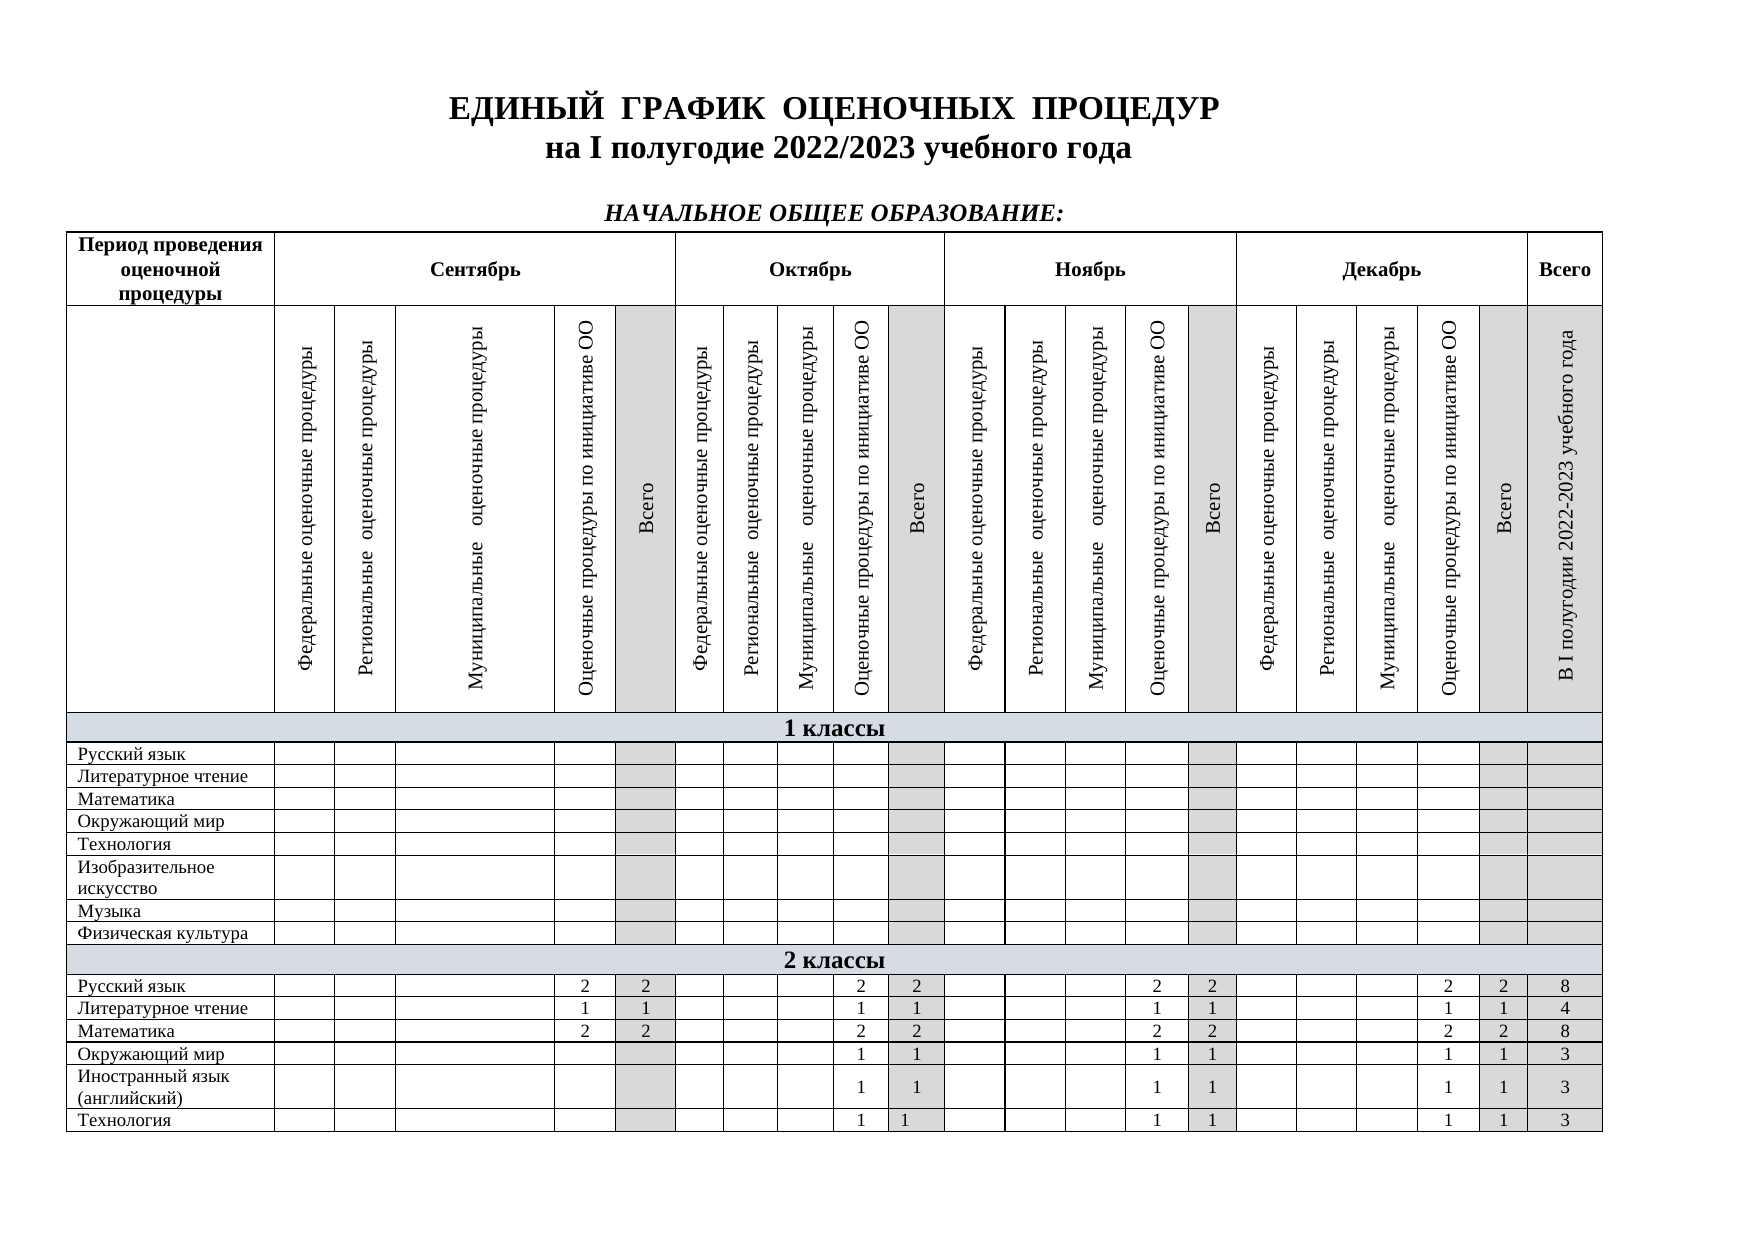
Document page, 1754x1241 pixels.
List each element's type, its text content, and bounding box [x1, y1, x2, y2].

table_cell 3 [1528, 1109, 1602, 1131]
table_cell [335, 833, 395, 854]
table_cell [778, 900, 833, 921]
table_cell [1297, 833, 1356, 854]
table_cell 1 [616, 997, 675, 1019]
table_cell [1006, 975, 1065, 996]
table_cell [616, 743, 675, 764]
table_cell [1357, 743, 1417, 764]
table_cell Всего [1480, 306, 1527, 712]
table_cell 1 [1189, 1109, 1236, 1131]
table_cell [1297, 997, 1356, 1019]
table_cell [616, 788, 675, 809]
table_cell [1126, 765, 1188, 787]
table_cell 2 [834, 975, 888, 996]
table_cell [1066, 1020, 1125, 1041]
table_cell 2 [616, 1020, 675, 1041]
table_cell [1066, 922, 1125, 944]
table_cell [1126, 833, 1188, 854]
table_cell [1189, 922, 1236, 944]
table_cell [834, 810, 888, 832]
table_cell [1006, 1043, 1065, 1064]
table_cell [275, 922, 334, 944]
table_cell [889, 922, 944, 944]
table_cell Русский язык [67, 743, 274, 764]
table_cell 1 [1480, 1043, 1527, 1064]
table_cell [676, 900, 723, 921]
table_cell [1237, 922, 1296, 944]
table_cell [1126, 856, 1188, 899]
table_cell [778, 833, 833, 854]
table_cell [724, 810, 777, 832]
table_cell 8 [1528, 975, 1602, 996]
table_cell [724, 900, 777, 921]
table_cell [778, 1065, 833, 1108]
table_cell [945, 833, 1004, 854]
table_cell [335, 810, 395, 832]
table_cell Федеральные оценочные процедуры [1237, 306, 1296, 712]
table_header Период проведения оценочной процедуры [67, 233, 274, 304]
table_cell [945, 1065, 1004, 1108]
text на I полугодие 2022/2023 учебного года [29, 127, 1639, 165]
table_cell [1066, 856, 1125, 899]
table_cell Окружающий мир [67, 810, 274, 832]
table_cell [1237, 1043, 1296, 1064]
table_cell [1480, 900, 1527, 921]
table_cell Федеральные оценочные процедуры [676, 306, 723, 712]
table_cell [1528, 788, 1602, 809]
table_cell [1006, 997, 1065, 1019]
table_cell [889, 856, 944, 899]
table_cell [778, 922, 833, 944]
table_cell [1006, 1109, 1065, 1131]
table_cell 1 [1480, 1065, 1527, 1108]
table_cell Оценочные процедуры по инициативе ОО [1418, 306, 1479, 712]
table_cell [1189, 765, 1236, 787]
table_cell [275, 900, 334, 921]
table_cell [676, 1065, 723, 1108]
table_cell [1237, 997, 1296, 1019]
table_cell [778, 788, 833, 809]
table_cell [1066, 1109, 1125, 1131]
table_cell 2 [1480, 975, 1527, 996]
table_cell [676, 1020, 723, 1041]
table_cell [1528, 833, 1602, 854]
table_cell [1297, 743, 1356, 764]
table_cell [555, 1109, 615, 1131]
table_cell [1418, 743, 1479, 764]
table_cell [1418, 856, 1479, 899]
table_cell [396, 997, 554, 1019]
table_cell 1 [889, 997, 944, 1019]
table_cell [945, 765, 1004, 787]
table_cell [1237, 1020, 1296, 1041]
table_cell [676, 1109, 723, 1131]
table_cell [1480, 765, 1527, 787]
table_cell [1237, 833, 1296, 854]
table_cell [1066, 788, 1125, 809]
table_cell [335, 743, 395, 764]
table_cell [396, 922, 554, 944]
table_cell [335, 900, 395, 921]
table_cell [1126, 743, 1188, 764]
table_cell [1066, 900, 1125, 921]
table_cell [889, 765, 944, 787]
table_cell [1528, 765, 1602, 787]
table_cell 4 [1528, 997, 1602, 1019]
table_cell [396, 833, 554, 854]
table_cell 1 [834, 1065, 888, 1108]
table_cell [396, 900, 554, 921]
table_cell [396, 810, 554, 832]
table_cell [778, 997, 833, 1019]
table_cell [1006, 743, 1065, 764]
table_cell [335, 765, 395, 787]
table_cell [945, 856, 1004, 899]
table_cell [396, 856, 554, 899]
table_cell [1297, 922, 1356, 944]
table_cell [1297, 1020, 1356, 1041]
table_cell [676, 833, 723, 854]
table_cell Технология [67, 833, 274, 854]
table_cell [1480, 810, 1527, 832]
table_cell [1418, 900, 1479, 921]
table_cell Технология [67, 1109, 274, 1131]
table_cell [1480, 788, 1527, 809]
table_cell [335, 788, 395, 809]
table_cell [616, 1043, 675, 1064]
table_header Сентябрь [275, 233, 675, 304]
table_cell [335, 997, 395, 1019]
table_cell [396, 765, 554, 787]
table_cell [676, 788, 723, 809]
table_cell [1237, 900, 1296, 921]
table_cell [724, 997, 777, 1019]
table_cell [1480, 856, 1527, 899]
table_header Декабрь [1237, 233, 1527, 304]
table_cell [1237, 743, 1296, 764]
table_cell [1126, 788, 1188, 809]
table_cell [945, 1020, 1004, 1041]
table_cell [1418, 922, 1479, 944]
table_cell 2 [1189, 1020, 1236, 1041]
table_cell [834, 922, 888, 944]
table_cell [275, 810, 334, 832]
table_cell 3 [1528, 1043, 1602, 1064]
table_cell 1 [834, 997, 888, 1019]
table_cell [396, 1043, 554, 1064]
table_cell [1418, 810, 1479, 832]
table_cell [676, 922, 723, 944]
table_cell Региональные оценочные процедуры [1006, 306, 1065, 712]
table_cell [889, 788, 944, 809]
table_cell Федеральные оценочные процедуры [275, 306, 334, 712]
table_cell [1006, 1020, 1065, 1041]
table_header Октябрь [676, 233, 944, 304]
table_cell 1 [555, 997, 615, 1019]
table_cell [778, 1020, 833, 1041]
table_cell Оценочные процедуры по инициативе ОО [834, 306, 888, 712]
table_cell [1066, 810, 1125, 832]
table_cell 1 [889, 1109, 944, 1131]
table_cell 2 [1480, 1020, 1527, 1041]
table_cell [1237, 1109, 1296, 1131]
table_cell [1480, 922, 1527, 944]
table_cell [396, 743, 554, 764]
table_cell Музыка [67, 900, 274, 921]
table_cell [778, 1109, 833, 1131]
table_cell [555, 1065, 615, 1108]
table_cell Литературное чтение [67, 997, 274, 1019]
table_cell [778, 975, 833, 996]
table_cell [1357, 1020, 1417, 1041]
table_cell [335, 975, 395, 996]
table_cell В I полугодии 2022-2023 учебного года [1528, 306, 1602, 712]
table_cell Федеральные оценочные процедуры [945, 306, 1004, 712]
table_cell 1 [1126, 997, 1188, 1019]
table_cell [676, 810, 723, 832]
table_cell 1 [1126, 1065, 1188, 1108]
table_cell [1297, 1065, 1356, 1108]
table_cell [834, 833, 888, 854]
table_cell [396, 1109, 554, 1131]
table_cell [1357, 788, 1417, 809]
table_cell [1297, 765, 1356, 787]
table_cell [275, 1020, 334, 1041]
table_cell [1066, 997, 1125, 1019]
table_cell 1 [1189, 1043, 1236, 1064]
table_cell 1 [1418, 1043, 1479, 1064]
table_cell 2 [834, 1020, 888, 1041]
table_cell [396, 975, 554, 996]
table_cell [724, 1109, 777, 1131]
table_header Всего [1528, 233, 1602, 304]
table_cell [275, 856, 334, 899]
table_cell 3 [1528, 1065, 1602, 1108]
table_cell [275, 743, 334, 764]
table_cell [555, 810, 615, 832]
table_cell [1237, 810, 1296, 832]
table_cell [1237, 856, 1296, 899]
table_cell 1 [834, 1109, 888, 1131]
table_cell [945, 1109, 1004, 1131]
table_cell [945, 743, 1004, 764]
table_cell [616, 810, 675, 832]
table_cell [724, 1065, 777, 1108]
table_cell [1357, 900, 1417, 921]
table_cell [1297, 1109, 1356, 1131]
table_cell [834, 856, 888, 899]
table_cell [335, 1065, 395, 1108]
table_cell [676, 1043, 723, 1064]
table_cell [555, 833, 615, 854]
table_cell [1528, 743, 1602, 764]
table_cell Муниципальные оценочные процедуры [778, 306, 833, 712]
table_cell Оценочные процедуры по инициативе ОО [555, 306, 615, 712]
table_cell 2 [889, 1020, 944, 1041]
table_cell [724, 975, 777, 996]
table_cell [1006, 788, 1065, 809]
table_cell 2 [1418, 1020, 1479, 1041]
table_cell [67, 306, 274, 712]
table_cell 1 [1480, 997, 1527, 1019]
table_cell [1066, 833, 1125, 854]
table_cell [945, 975, 1004, 996]
table_cell Окружающий мир [67, 1043, 274, 1064]
table_cell [335, 922, 395, 944]
table_cell [1006, 833, 1065, 854]
table_cell [1237, 1065, 1296, 1108]
table_cell 1 [889, 1043, 944, 1064]
table_cell [1480, 743, 1527, 764]
table_cell [778, 743, 833, 764]
table_cell [676, 997, 723, 1019]
text ЕДИНЫЙ ГРАФИК ОЦЕНОЧНЫХ ПРОЦЕДУР [29, 89, 1639, 127]
table_cell [945, 900, 1004, 921]
table_cell [396, 788, 554, 809]
table_cell [1357, 975, 1417, 996]
table_cell [1297, 900, 1356, 921]
table_cell [1066, 975, 1125, 996]
table_cell [555, 765, 615, 787]
table_cell 2 [889, 975, 944, 996]
table_cell [1189, 788, 1236, 809]
table_cell [1126, 810, 1188, 832]
table_cell [616, 833, 675, 854]
table_cell [676, 975, 723, 996]
table_cell [555, 743, 615, 764]
table_cell [1297, 810, 1356, 832]
table_cell Всего [1189, 306, 1236, 712]
table_cell [275, 833, 334, 854]
table_cell [1189, 810, 1236, 832]
table_cell [555, 900, 615, 921]
table_cell [616, 922, 675, 944]
table_cell [1237, 765, 1296, 787]
table_cell [724, 833, 777, 854]
table_cell 8 [1528, 1020, 1602, 1041]
table_cell [1528, 810, 1602, 832]
table_cell [1006, 900, 1065, 921]
table_cell [778, 765, 833, 787]
table_cell Оценочные процедуры по инициативе ОО [1126, 306, 1188, 712]
table_cell 2 [1126, 1020, 1188, 1041]
table_cell [335, 1020, 395, 1041]
table_cell [616, 1109, 675, 1131]
table_cell [616, 900, 675, 921]
table_cell [1066, 743, 1125, 764]
table_cell 1 [834, 1043, 888, 1064]
table_cell [778, 810, 833, 832]
table_cell [1006, 922, 1065, 944]
table_cell [1006, 856, 1065, 899]
table_cell [616, 1065, 675, 1108]
table_cell [945, 1043, 1004, 1064]
table_cell Всего [616, 306, 675, 712]
table_cell Региональные оценочные процедуры [724, 306, 777, 712]
table_cell [724, 743, 777, 764]
table_cell [555, 922, 615, 944]
table_cell Муниципальные оценочные процедуры [1357, 306, 1417, 712]
table_cell [834, 900, 888, 921]
table_cell 2 [616, 975, 675, 996]
table_cell [724, 765, 777, 787]
table_cell [1480, 833, 1527, 854]
table_cell [275, 1109, 334, 1131]
table_cell [335, 1043, 395, 1064]
table_cell [1066, 765, 1125, 787]
table_cell [275, 765, 334, 787]
table_header Ноябрь [945, 233, 1236, 304]
table_cell Математика [67, 788, 274, 809]
table_cell [335, 1109, 395, 1131]
table_cell [724, 856, 777, 899]
table_cell [1189, 833, 1236, 854]
table_cell [1189, 856, 1236, 899]
table_cell [1418, 788, 1479, 809]
table_cell [1357, 922, 1417, 944]
table_cell Муниципальные оценочные процедуры [396, 306, 554, 712]
table_cell [1189, 743, 1236, 764]
table_cell [555, 1043, 615, 1064]
table_cell [1006, 1065, 1065, 1108]
table_cell [275, 975, 334, 996]
table_cell [1418, 833, 1479, 854]
table_cell [676, 743, 723, 764]
table_cell 2 [555, 1020, 615, 1041]
table_cell [1066, 1043, 1125, 1064]
table_cell [1418, 765, 1479, 787]
table_cell [1126, 922, 1188, 944]
table_cell Русский язык [67, 975, 274, 996]
table_cell [724, 1020, 777, 1041]
table_cell 2 [1189, 975, 1236, 996]
table_cell 2 [555, 975, 615, 996]
table_cell Изобразительное искусство [67, 856, 274, 899]
table_cell [778, 1043, 833, 1064]
table_cell [724, 1043, 777, 1064]
table_cell [275, 788, 334, 809]
table_cell [945, 922, 1004, 944]
table_cell [396, 1020, 554, 1041]
table_cell 1 [1418, 1109, 1479, 1131]
text НАЧАЛЬНОЕ ОБЩЕЕ ОБРАЗОВАНИЕ: [29, 198, 1639, 227]
table_cell [834, 788, 888, 809]
table_cell [1297, 1043, 1356, 1064]
table_cell Литературное чтение [67, 765, 274, 787]
table_cell Математика [67, 1020, 274, 1041]
table_cell Региональные оценочные процедуры [335, 306, 395, 712]
table_cell [778, 856, 833, 899]
table_cell [676, 856, 723, 899]
table_cell [616, 765, 675, 787]
table_cell [945, 788, 1004, 809]
table_cell [616, 856, 675, 899]
table_cell [1126, 900, 1188, 921]
table_cell 1 [1189, 997, 1236, 1019]
table_cell 1 [889, 1065, 944, 1108]
table_cell [1189, 900, 1236, 921]
table_cell [275, 1065, 334, 1108]
table_cell [1237, 975, 1296, 996]
table_cell [396, 1065, 554, 1108]
table_cell [889, 833, 944, 854]
table_cell [945, 997, 1004, 1019]
table_cell [1357, 856, 1417, 899]
table_cell 2 [1126, 975, 1188, 996]
table_cell 1 [1418, 1065, 1479, 1108]
table_cell [676, 765, 723, 787]
table_cell 1 классы [67, 713, 1602, 741]
table_cell [1357, 997, 1417, 1019]
table_cell 1 [1418, 997, 1479, 1019]
table_cell Муниципальные оценочные процедуры [1066, 306, 1125, 712]
table_cell [724, 922, 777, 944]
table_cell [1528, 900, 1602, 921]
table_cell [335, 856, 395, 899]
table_cell 2 классы [67, 945, 1602, 974]
table_cell [1297, 975, 1356, 996]
table_cell 2 [1418, 975, 1479, 996]
table_cell 1 [1480, 1109, 1527, 1131]
table_cell [1357, 1043, 1417, 1064]
table_cell [1357, 765, 1417, 787]
table_cell 1 [1189, 1065, 1236, 1108]
table_cell [1357, 810, 1417, 832]
table_cell [555, 856, 615, 899]
table_cell 1 [1126, 1043, 1188, 1064]
table_cell [1357, 833, 1417, 854]
table_cell [1297, 788, 1356, 809]
table_cell Иностранный язык (английский) [67, 1065, 274, 1108]
table_cell [1006, 765, 1065, 787]
table_cell [555, 788, 615, 809]
table_cell [1297, 856, 1356, 899]
table_cell [1006, 810, 1065, 832]
table_cell [1066, 1065, 1125, 1108]
table_cell [1357, 1109, 1417, 1131]
table_cell [889, 743, 944, 764]
table_cell [1357, 1065, 1417, 1108]
table_cell [889, 900, 944, 921]
table_cell [1528, 922, 1602, 944]
table_cell [724, 788, 777, 809]
table_cell [834, 765, 888, 787]
table_cell [275, 1043, 334, 1064]
table_cell [1528, 856, 1602, 899]
table_cell [1237, 788, 1296, 809]
table_cell [834, 743, 888, 764]
table_cell Региональные оценочные процедуры [1297, 306, 1356, 712]
table_cell [945, 810, 1004, 832]
table_cell 1 [1126, 1109, 1188, 1131]
table_cell Физическая культура [67, 922, 274, 944]
table_cell [889, 810, 944, 832]
table_cell [275, 997, 334, 1019]
table_cell Всего [889, 306, 944, 712]
